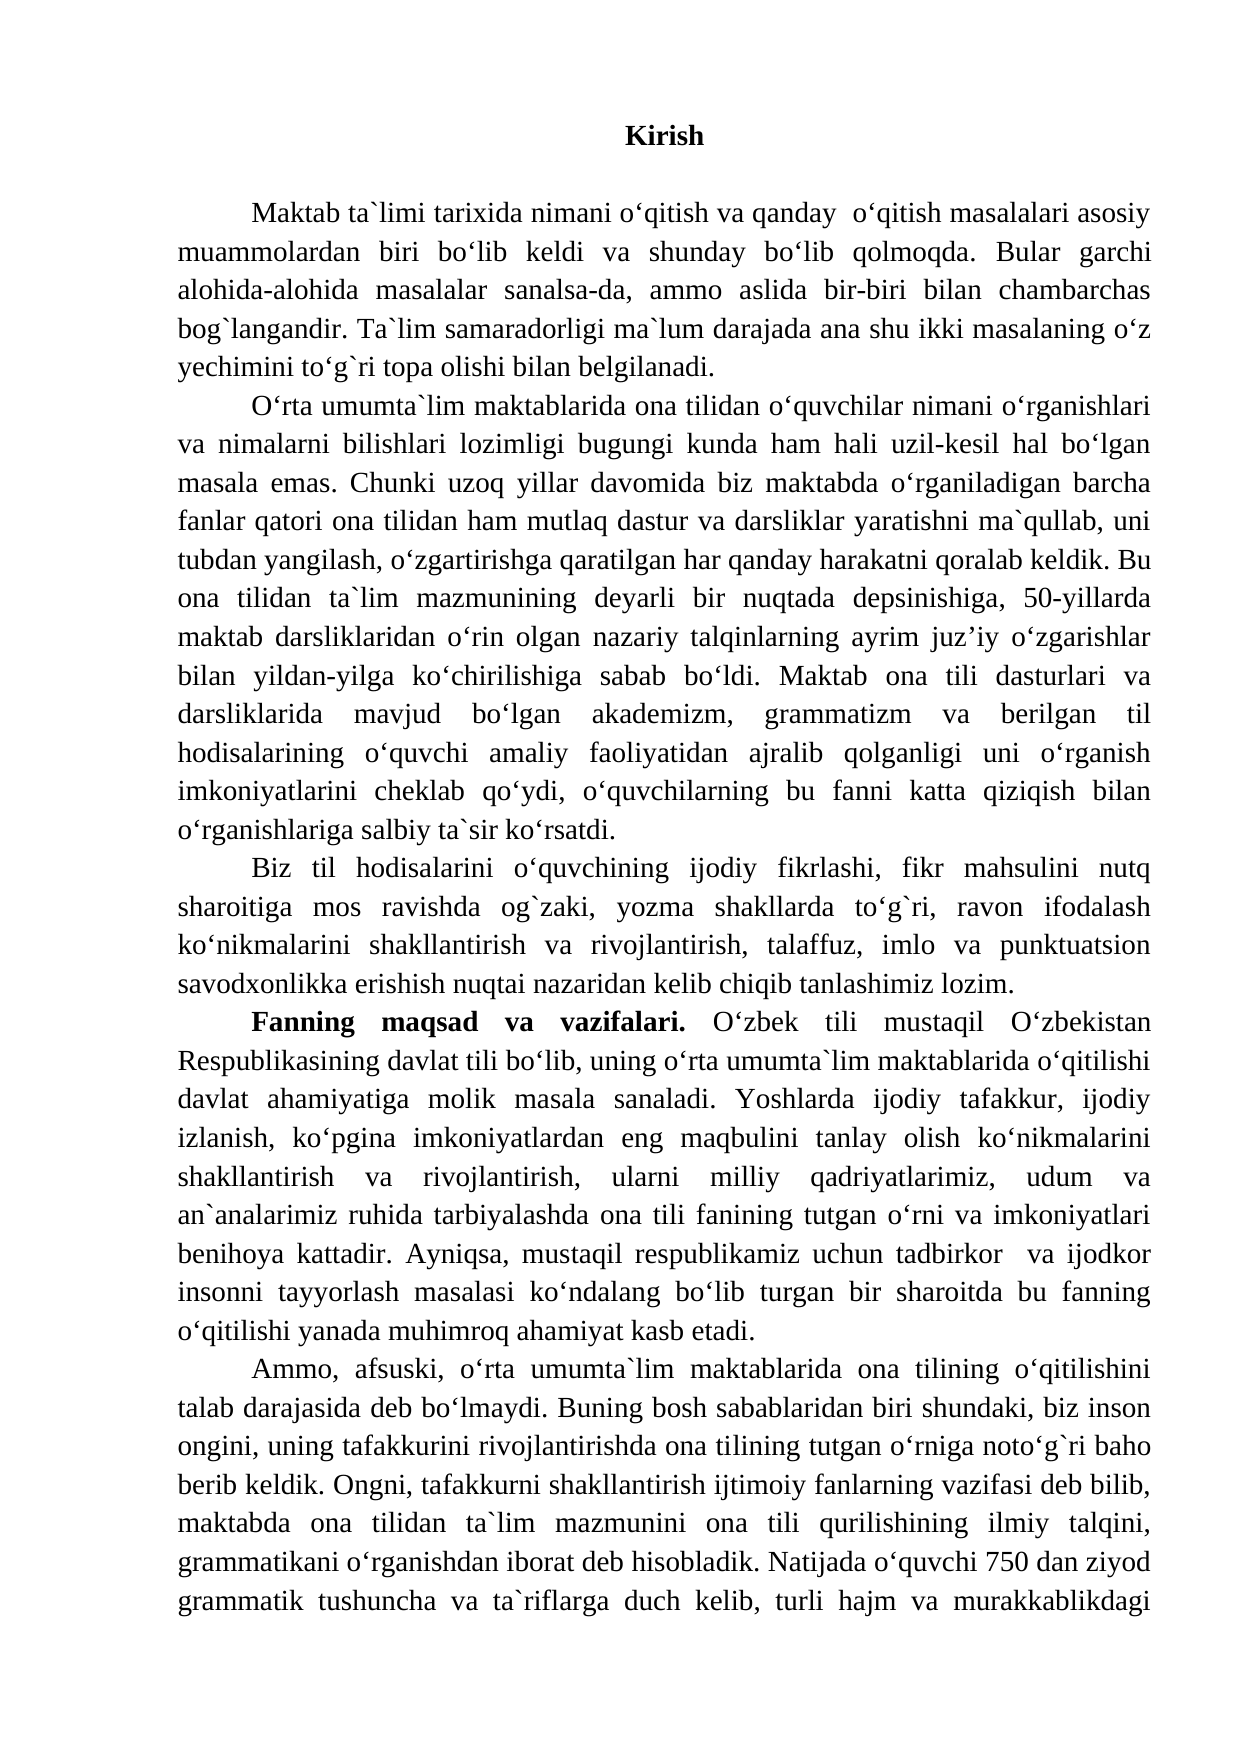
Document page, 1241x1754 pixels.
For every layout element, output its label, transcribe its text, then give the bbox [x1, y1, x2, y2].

text Kirish [177, 118, 1152, 152]
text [177, 1351, 1152, 1616]
text Fanning maqsad va vazifalari. O‘zbek tili mustaqil O‘zbekistan Respublikasining davlat tili bo‘lib, uning o‘rta umumta`lim maktablarida o‘qitilishi davlat ahamiyatiga molik masala sanaladi. Yoshlarda ijodiy tafakkur, ijodiy izlanish, ko‘pgina imkoniyatlardan eng maqbulini tanlay olish ko‘nikmalarini shakllantirish va rivojlantirish, ularni milliy qadriyatlarimiz, udum va an`analarimiz ruhida tarbiyalashda ona tili fanining tutgan o‘rni va imkoniyatlari benihoya kattadir. Ayniqsa, mustaqil respublikamiz uchun tadbirkor va ijodkor insonni tayyorlash masalasi ko‘ndalang bo‘lib turgan bir sharoitda bu fanning o‘qitilishi yanada muhimroq ahamiyat kasb etadi. [177, 1004, 1152, 1346]
text Biz til hodisalarini o‘quvchining ijodiy fikrlashi, fikr mahsulini nutq sharoitiga mos ravishda og`zaki, yozma shakllarda to‘g`ri, ravon ifodalash ko‘nikmalarini shakllantirish va rivojlantirish, talaffuz, imlo va punktuatsion savodxonlikka erishish nuqtai nazaridan kelib chiqib tanlashimiz lozim. [177, 850, 1152, 999]
text O‘rta umumta`lim maktablarida ona tilidan o‘quvchilar nimani o‘rganishlari va nimalarni bilishlari lozimligi bugungi kunda ham hali uzil-kesil hal bo‘lgan masala emas. Chunki uzoq yillar davomida biz maktabda o‘rganiladigan barcha fanlar qatori ona tilidan ham mutlaq dastur va darsliklar yaratishni ma`qullab, uni tubdan yangilash, o‘zgartirishga qaratilgan har qanday harakatni qoralab keldik. Bu ona tilidan ta`lim mazmunining deyarli bir nuqtada depsinishiga, 50-yillarda maktab darsliklaridan o‘rin olgan nazariy talqinlarning ayrim juz’iy o‘zgarishlar bilan yildan-yilga ko‘chirilishiga sabab bo‘ldi. Maktab ona tili dasturlari va darsliklarida mavjud bo‘lgan akademizm, grammatizm va berilgan til hodisalarining o‘quvchi amaliy faoliyatidan ajralib qolganligi uni o‘rganish imkoniyatlarini cheklab qo‘ydi, o‘quvchilarning bu fanni katta qiziqish bilan o‘rganishlariga salbiy ta`sir ko‘rsatdi. [177, 388, 1152, 845]
text Maktab ta`limi tarixida nimani o‘qitish va qanday o‘qitish masalalari asosiy muammolardan biri bo‘lib keldi va shunday bo‘lib qolmoqda. Bular garchi alohida-alohida masalalar sanalsa-da, ammo aslida bir-biri bilan chambarchas bog`langandir. Ta`lim samaradorligi ma`lum darajada ana shu ikki masalaning o‘z yechimini to‘g`ri topa olishi bilan belgilanadi. [177, 195, 1152, 383]
